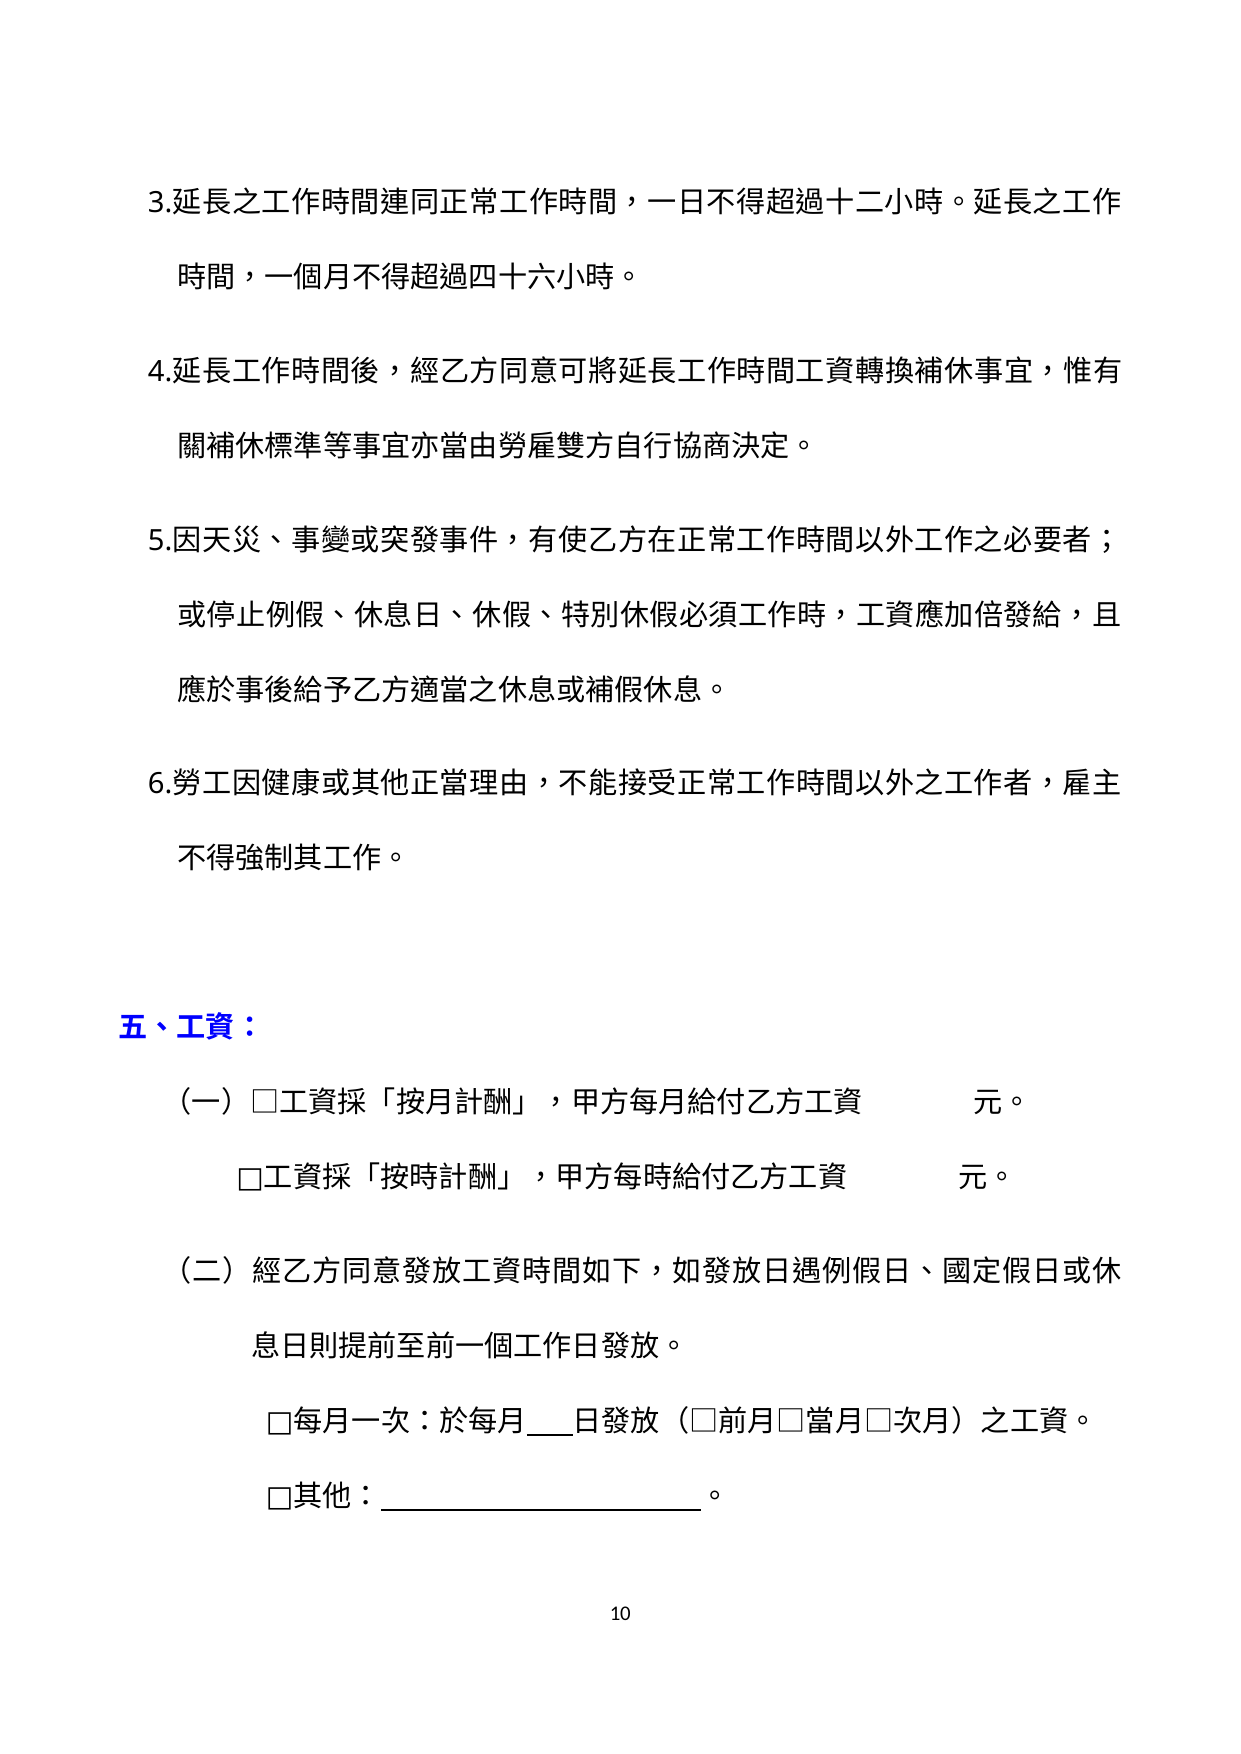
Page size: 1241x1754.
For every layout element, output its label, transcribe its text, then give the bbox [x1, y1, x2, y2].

text 5.因天災、事變或突發事件，有使乙方在正常工作時間以外工作之必要者；或停止例假、休息日、休假、特別休假必須工作時，工資應加倍發給，且應於事後給予乙方適當之休息或補假休息。 [148, 500, 1122, 725]
text 4.延長工作時間後，經乙方同意可將延長工作時間工資轉換補休事宜，惟有關補休標準等事宜亦當由勞雇雙方自行協商決定。 [148, 331, 1122, 481]
text □工資採「按時計酬」，甲方每時給付乙方工資 元。 [236, 1137, 1122, 1212]
text 3.延長之工作時間連同正常工作時間，一日不得超過十二小時。延長之工作時間，一個月不得超過四十六小時。 [148, 162, 1122, 312]
text （二）經乙方同意發放工資時間如下，如發放日遇例假日、國定假日或休息日則提前至前一個工作日發放。 [162, 1231, 1122, 1381]
text 五、工資： [118, 987, 1122, 1062]
text □其他： 。 [266, 1456, 1122, 1531]
text 6.勞工因健康或其他正當理由，不能接受正常工作時間以外之工作者，雇主不得強制其工作。 [148, 744, 1122, 894]
text （一）□工資採「按月計酬」，甲方每月給付乙方工資 元。 [118, 1062, 1122, 1137]
text □每月一次：於每月 日發放（□前月□當月□次月）之工資。 [266, 1381, 1122, 1456]
